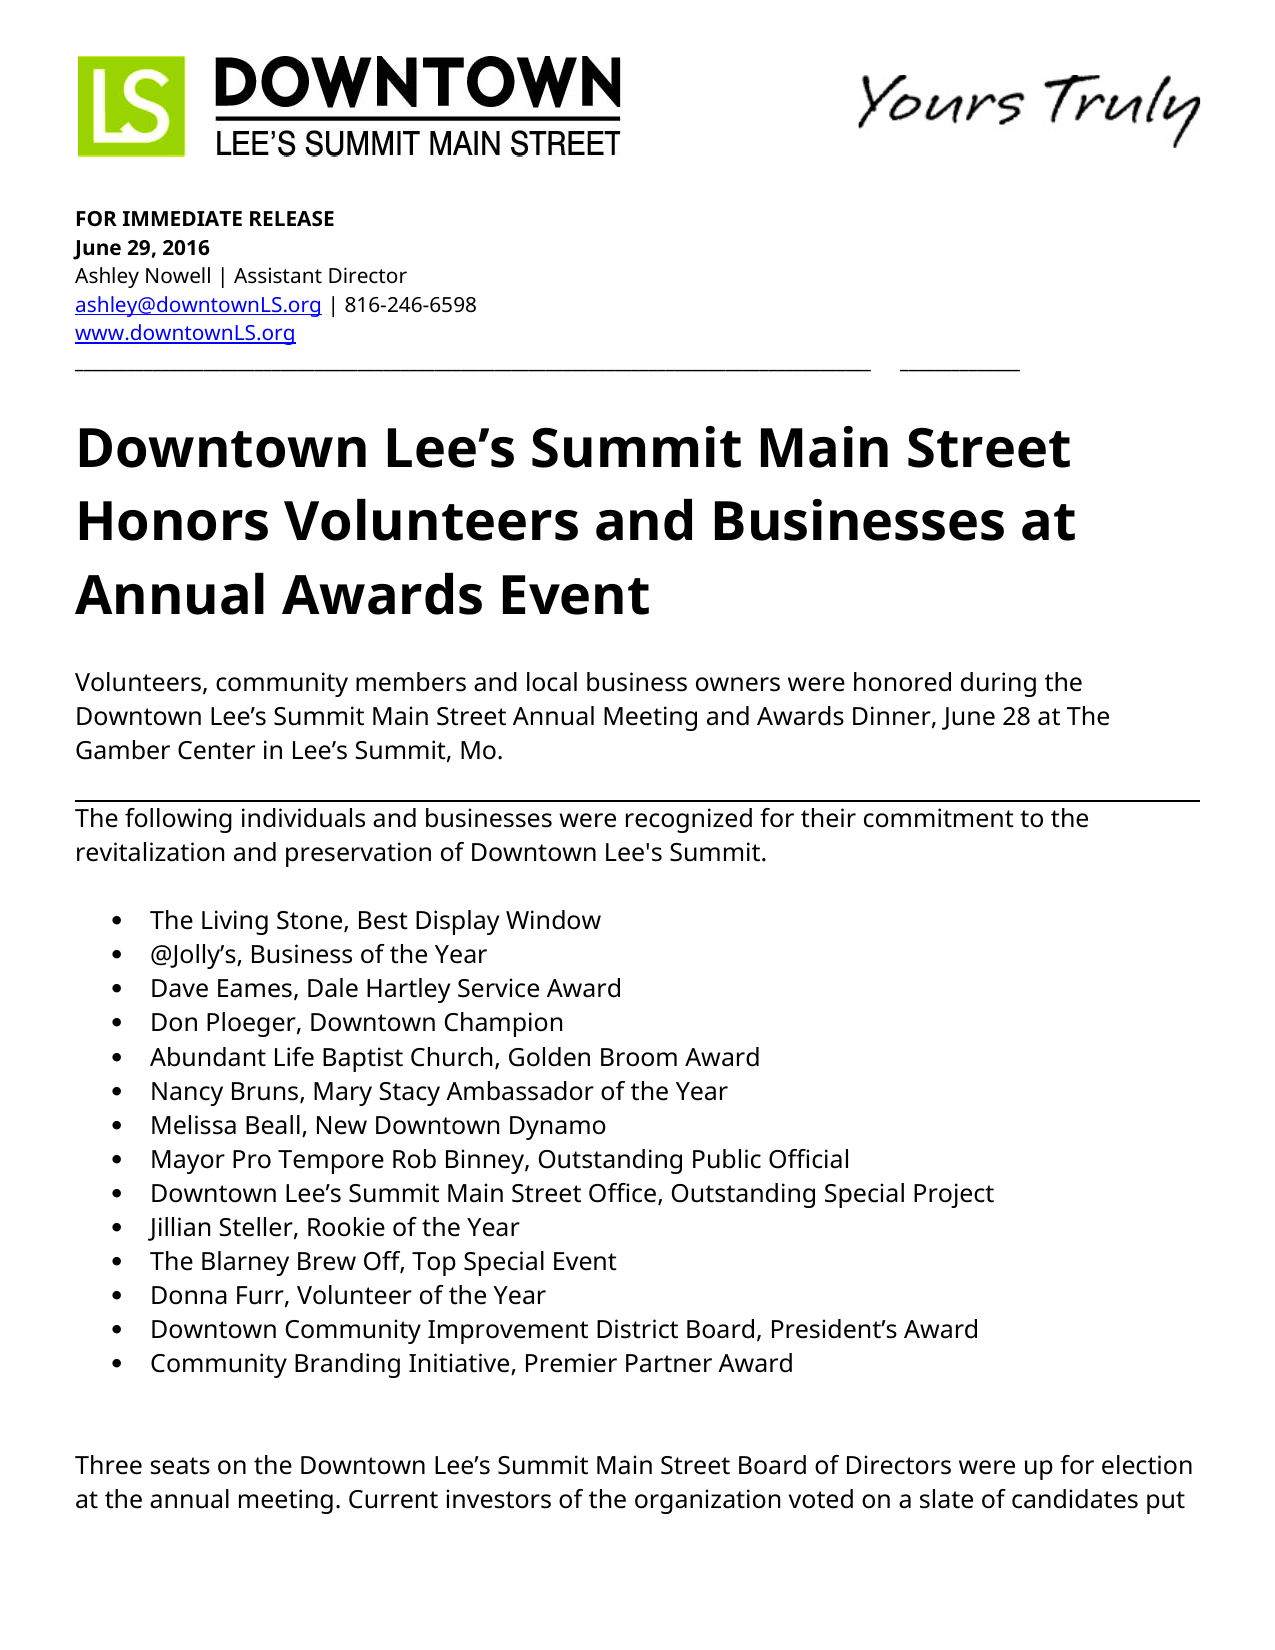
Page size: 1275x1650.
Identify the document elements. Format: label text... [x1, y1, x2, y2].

list Community Branding Initiative, Premier Partner Award [112, 1346, 1200, 1380]
list Donna Furr, Volunteer of the Year [112, 1278, 1200, 1312]
list The Living Stone, Best Display Window [112, 903, 1200, 937]
picture [78, 56, 621, 157]
list Downtown Community Improvement District Board, President’s Award [112, 1312, 1200, 1346]
list @Jolly’s, Business of the Year [112, 937, 1200, 971]
text Downtown Lee’s Summit Main Street [75, 375, 1200, 483]
list Jillian Steller, Rookie of the Year [112, 1209, 1200, 1243]
text FOR IMMEDIATE RELEASE [75, 204, 1200, 233]
list Nancy Bruns, Mary Stacy Ambassador of the Year [112, 1073, 1200, 1107]
picture [858, 75, 1200, 148]
text June 29, 2016 [75, 233, 1200, 261]
text Honors Volunteers and Businesses at Annual Awards Event [75, 483, 1200, 630]
text Volunteers, community members and local business owners were honored during the Downtown Lee’s Summit Main Street Annual Meeting and Awards Dinner, June 28 at The Gamber Center in Lee’s Summit, Mo. [75, 664, 1200, 767]
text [75, 1448, 1200, 1516]
list The Blarney Brew Off, Top Special Event [112, 1243, 1200, 1278]
list Mayor Pro Tempore Rob Binney, Outstanding Public Official [112, 1141, 1200, 1175]
list Abundant Life Baptist Church, Golden Broom Award [112, 1039, 1200, 1073]
text The following individuals and businesses were recognized for their commitment to the revitalization and preservation of Downtown Lee's Summit. [75, 802, 1200, 869]
list Don Ploeger, Downtown Champion [112, 1005, 1200, 1039]
list Dave Eames, Dale Hartley Service Award [112, 971, 1200, 1005]
list Melissa Beall, New Downtown Dynamo [112, 1107, 1200, 1141]
list Downtown Lee’s Summit Main Street Office, Outstanding Special Project [112, 1175, 1200, 1209]
text _____________________________________________________________________________________________ ______________ [75, 347, 1200, 375]
text Ashley Nowell | Assistant Director ashley@downtownLS.org | 816-246-6598 [75, 261, 1200, 318]
text www.downtownLS.org [75, 318, 1200, 347]
